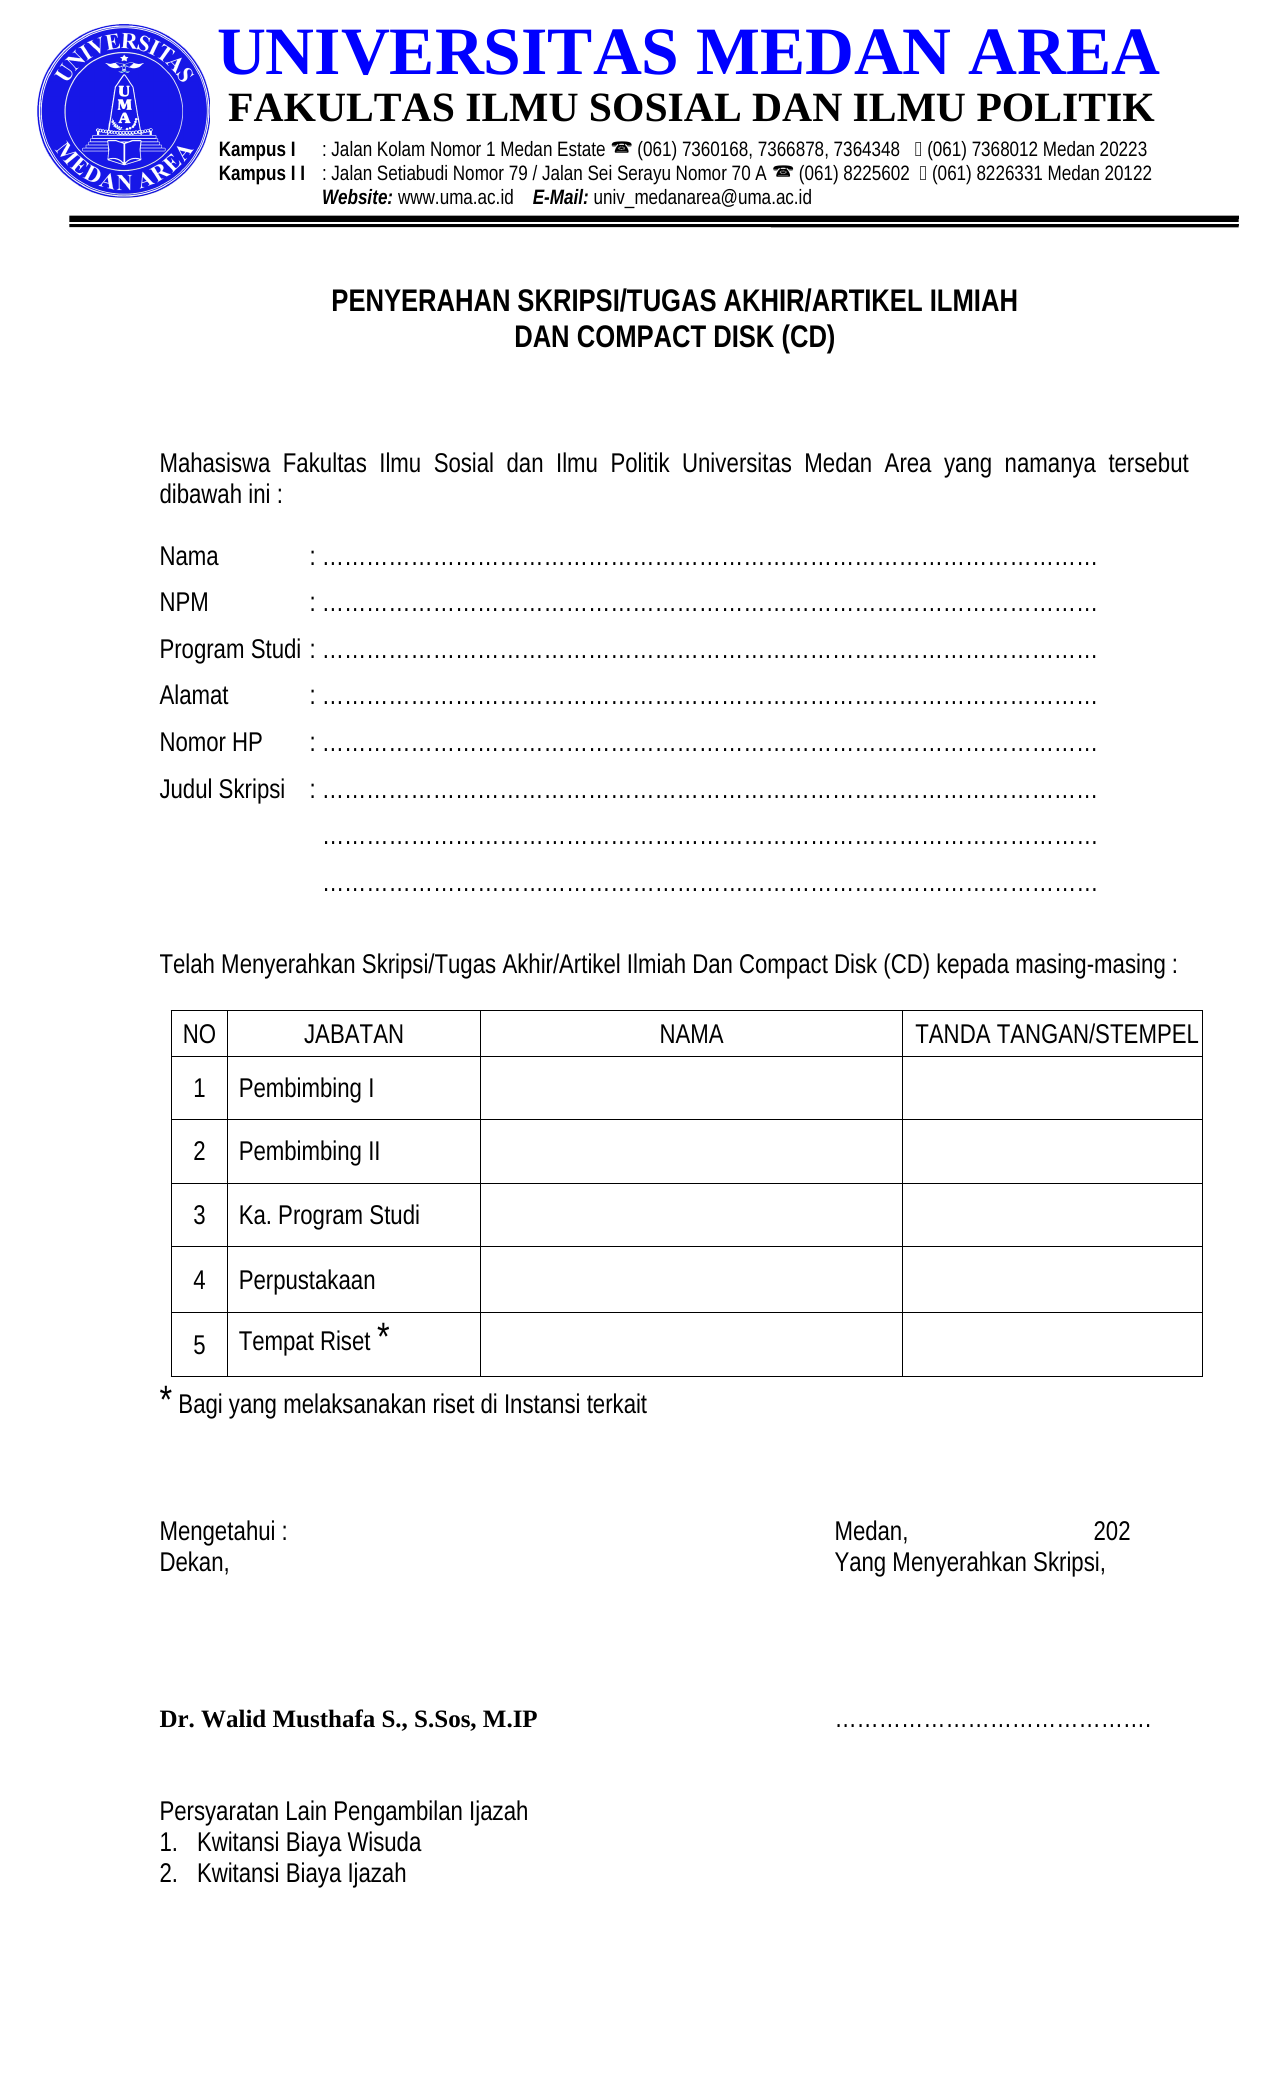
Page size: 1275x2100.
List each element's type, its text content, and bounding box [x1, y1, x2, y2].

text Dekan, Yang Menyerahkan Skripsi, [159, 1546, 1190, 1577]
table_cell Tempat Riset * [228, 1313, 480, 1376]
table_header NAMA [481, 1011, 902, 1056]
text DAN COMPACT DISK (CD) [159, 318, 1190, 354]
table_cell 3 [172, 1184, 227, 1246]
table_cell [903, 1184, 1202, 1246]
table_cell 2 [172, 1120, 227, 1182]
table_cell [481, 1313, 902, 1376]
text Mahasiswa Fakultas Ilmu Sosial dan Ilmu Politik Universitas Medan Area yang namanya tersebut dibawah ini : [159, 447, 1190, 509]
text Dr. Walid Musthafa S., S.Sos, M.IP ……………………………………. [159, 1702, 1218, 1733]
table_cell Pembimbing II [228, 1120, 480, 1182]
table_cell Pembimbing I [228, 1057, 480, 1118]
table_cell 1 [172, 1057, 227, 1118]
table_header JABATAN [228, 1011, 480, 1056]
text Nama : …………………………………………………………………………………………… [159, 540, 1190, 571]
table_cell [903, 1247, 1202, 1312]
text Mengetahui : Medan, 202 [159, 1515, 1190, 1546]
table_cell [481, 1184, 902, 1246]
text Alamat : …………………………………………………………………………………………… [159, 680, 1190, 711]
text : …………………………………………………………………………………………… [159, 819, 1190, 850]
table_cell Ka. Program Studi [228, 1184, 480, 1246]
text * Bagi yang melaksanakan riset di Instansi terkait [159, 1377, 1190, 1422]
text PENYERAHAN SKRIPSI/TUGAS AKHIR/ARTIKEL ILMIAH [159, 282, 1190, 318]
table_cell [481, 1247, 902, 1312]
table_cell [481, 1057, 902, 1118]
list Kwitansi Biaya Ijazah [159, 1857, 1190, 1888]
text NPM : …………………………………………………………………………………………… [159, 587, 1190, 618]
text Telah Menyerahkan Skripsi/Tugas Akhir/Artikel Ilmiah Dan Compact Disk (CD) kepada masing-masing : [159, 948, 1190, 979]
list Kwitansi Biaya Wisuda [159, 1826, 1190, 1857]
text : …………………………………………………………………………………………… [159, 866, 1190, 897]
table_cell 5 [172, 1313, 227, 1376]
table_cell Perpustakaan [228, 1247, 480, 1312]
table_cell 4 [172, 1247, 227, 1312]
picture [35, 22, 210, 198]
table_cell [903, 1057, 1202, 1118]
text Program Studi : …………………………………………………………………………………………… [159, 633, 1190, 664]
table_cell [903, 1120, 1202, 1182]
table_header TANDA TANGAN/STEMPEL [903, 1011, 1202, 1056]
text Judul Skripsi : …………………………………………………………………………………………… [159, 773, 1190, 804]
table_header NO [172, 1011, 227, 1056]
text Persyaratan Lain Pengambilan Ijazah [159, 1795, 1190, 1826]
table_cell [481, 1120, 902, 1182]
text Nomor HP : …………………………………………………………………………………………… [159, 726, 1190, 757]
table_cell [903, 1313, 1202, 1376]
